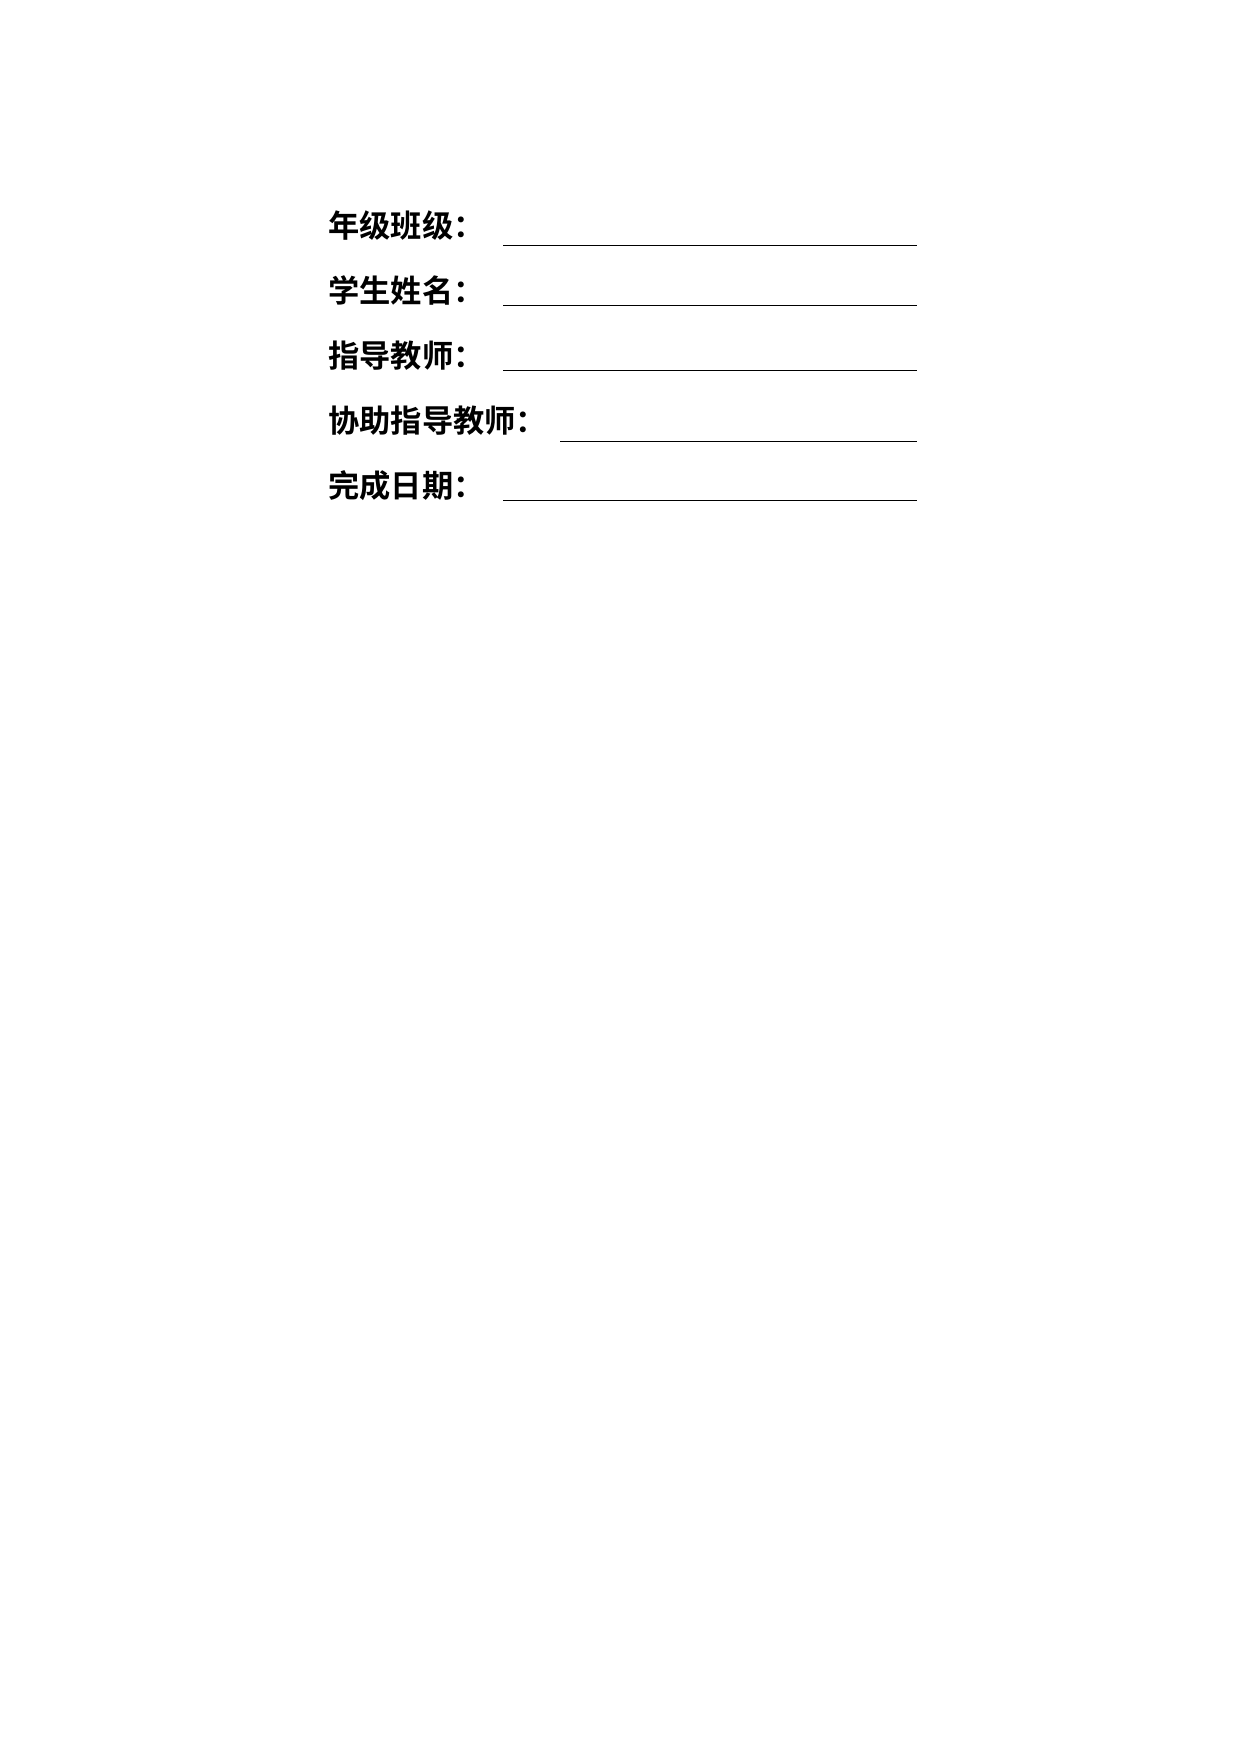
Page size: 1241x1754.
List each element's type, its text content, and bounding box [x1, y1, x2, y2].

text 协助指导教师： [148, 386, 1092, 451]
text 完成日期： [148, 451, 1092, 516]
text 指导教师： [148, 321, 1092, 386]
text 年级班级： [148, 191, 1092, 256]
text 学生姓名： [148, 256, 1092, 321]
